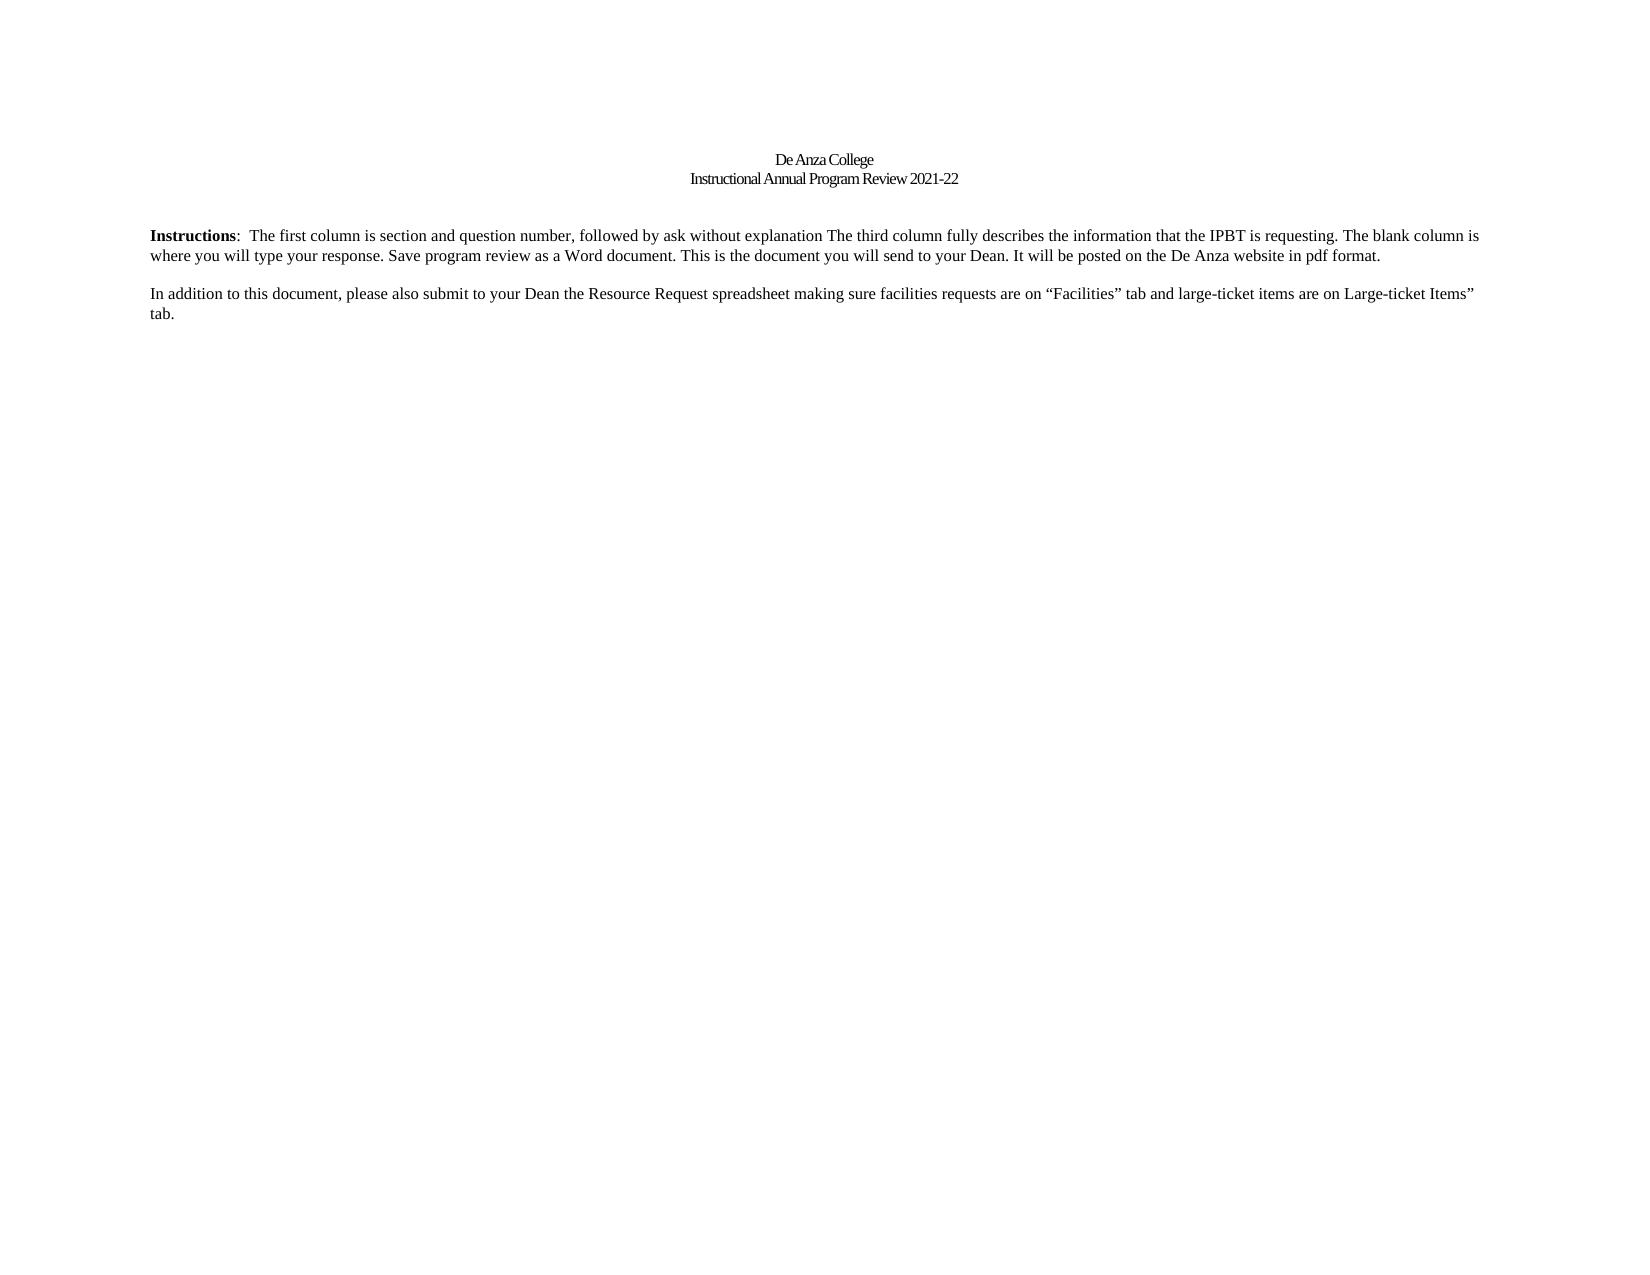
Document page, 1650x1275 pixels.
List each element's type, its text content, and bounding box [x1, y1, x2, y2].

text In addition to this document, please also submit to your Dean the Resource Request spreadsheet making sure facilities requests are on “Facilities” tab and large-ticket items are on Large-ticket Items” tab. [150, 283, 1500, 323]
title De Anza College [150, 150, 1500, 169]
text Instructions: The first column is section and question number, followed by ask without explanation The third column fully describes the information that the IPBT is requesting. The blank column is where you will type your response. Save program review as a Word document. This is the document you will send to your Dean. It will be posted on the De Anza website in pdf format. [150, 226, 1500, 265]
title Instructional Annual Program Review 2021-22 [150, 169, 1500, 188]
